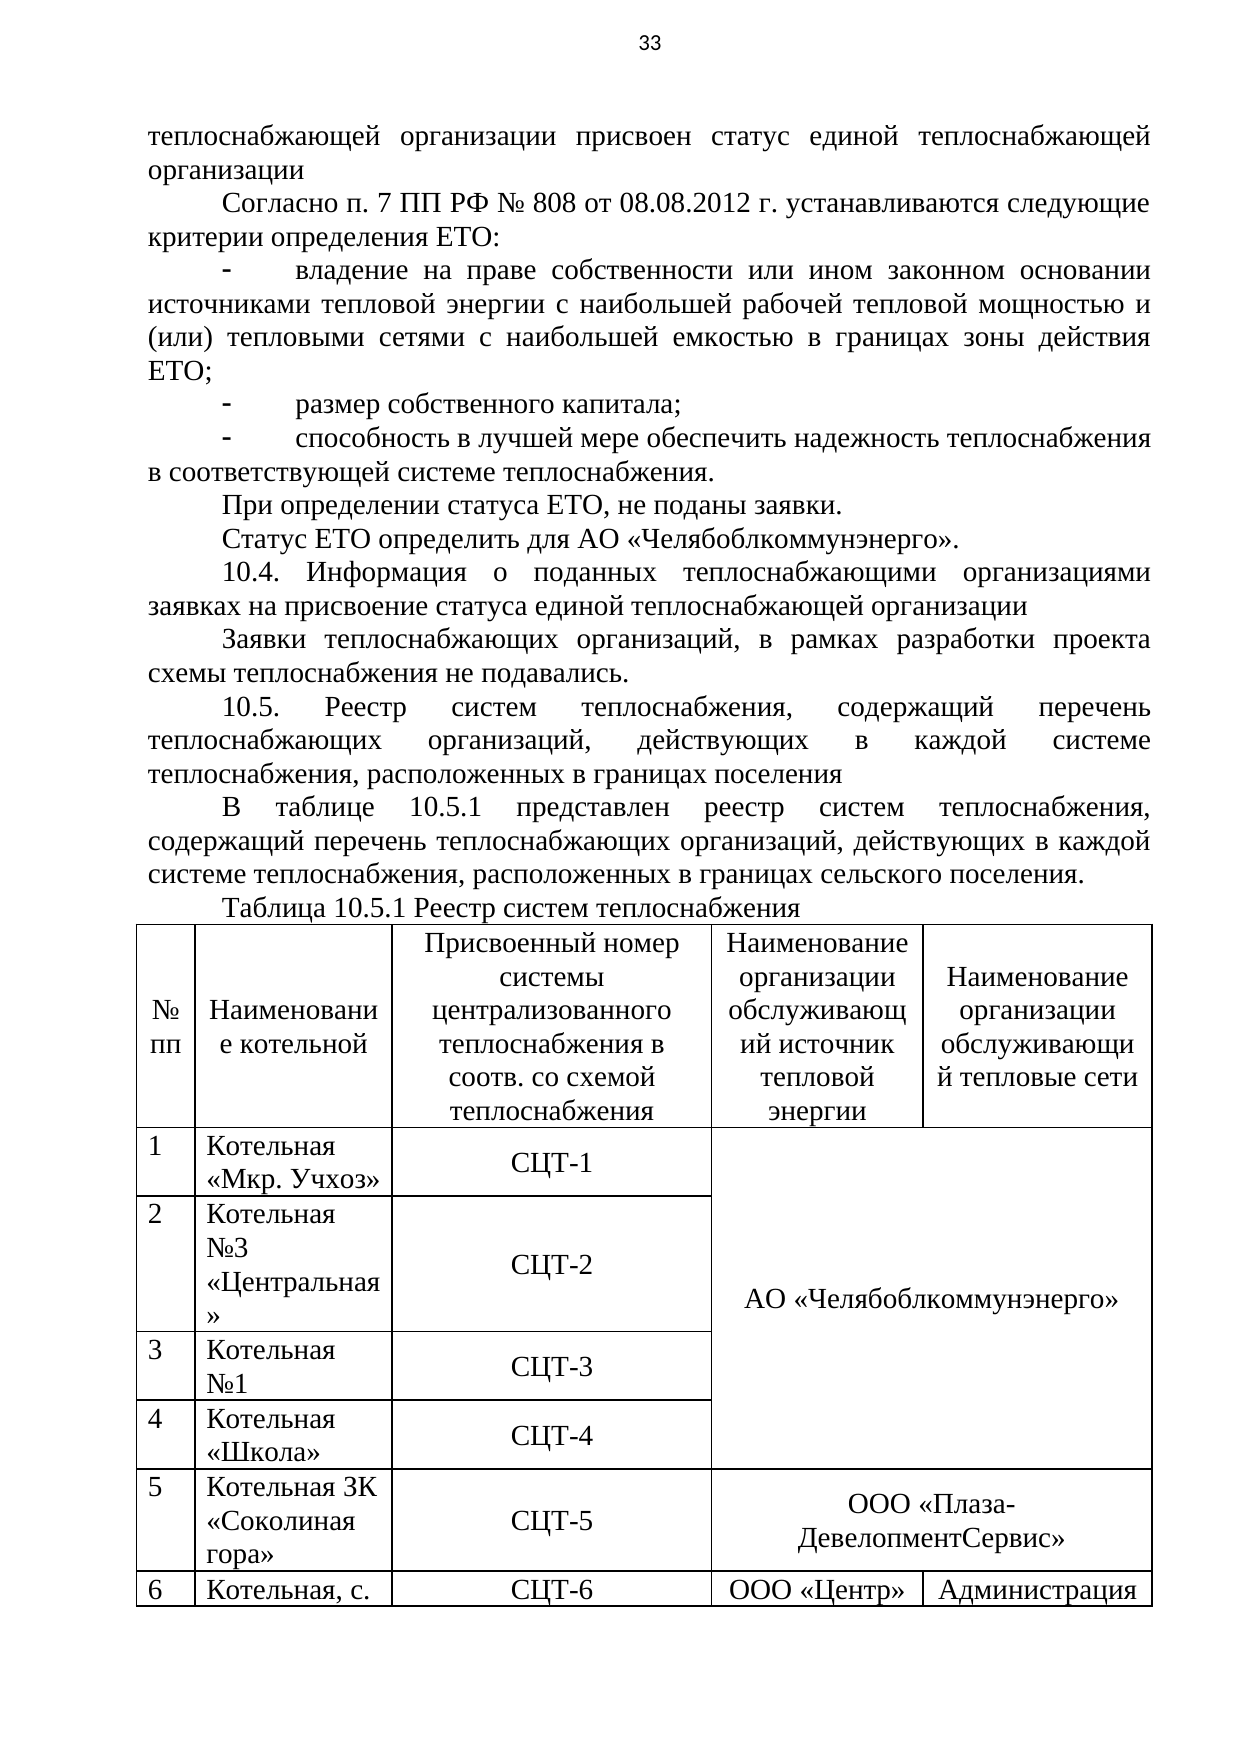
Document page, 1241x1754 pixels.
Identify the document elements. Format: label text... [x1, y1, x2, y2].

table_cell СЦТ-3 [393, 1332, 711, 1399]
table_cell 6 [137, 1572, 194, 1605]
table_cell 3 [137, 1332, 194, 1399]
table_cell 4 [137, 1401, 194, 1468]
table_cell СЦТ-6 [393, 1572, 711, 1605]
table_cell СЦТ-5 [393, 1470, 711, 1570]
table_cell Котельная №1 [196, 1332, 391, 1399]
list владение на праве собственности или ином законном основании источниками тепловой энергии с наибольшей рабочей тепловой мощностью и (или) тепловыми сетями с наибольшей емкостью в границах зоны действия ЕТО; [148, 252, 1152, 387]
text При определении статуса ЕТО, не поданы заявки. [148, 487, 1152, 521]
list способность в лучшей мере обеспечить надежность теплоснабжения в соответствующей системе теплоснабжения. [148, 420, 1152, 487]
table_cell ООО «Центр» [712, 1572, 922, 1605]
table_cell СЦТ-4 [393, 1401, 711, 1468]
table_cell Котельная, с. Б. Баландино [196, 1572, 391, 1605]
table_cell Котельная №3 «Центральная» [196, 1197, 391, 1331]
text Таблица 10.5.1 Реестр систем теплоснабжения [148, 890, 1152, 923]
text 10.5. Реестр систем теплоснабжения, содержащий перечень теплоснабжающих организаций, действующих в каждой системе теплоснабжения, расположенных в границах поселения [148, 689, 1152, 789]
table_header Наименование организации обслуживающий источник тепловой энергии [712, 925, 922, 1126]
text В таблице 10.5.1 представлен реестр систем теплоснабжения, содержащий перечень теплоснабжающих организаций, действующих в каждой системе теплоснабжения, расположенных в границах сельского поселения. [148, 789, 1152, 890]
table_cell Котельная «Школа» [196, 1401, 391, 1468]
table_cell СЦТ-1 [393, 1128, 711, 1195]
table_cell СЦТ-2 [393, 1197, 711, 1331]
text Согласно п. 7 ПП РФ № 808 от 08.08.2012 г. устанавливаются следующие критерии определения ЕТО: [148, 185, 1152, 252]
list размер собственного капитала; [148, 387, 1152, 420]
table_header Наименование организации обслуживающий тепловые сети [924, 925, 1151, 1126]
table_cell Котельная ЗК «Соколиная гора» [196, 1470, 391, 1570]
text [148, 118, 1152, 185]
table_cell ООО «Плаза-ДевелопментСервис» [712, 1470, 1151, 1570]
table_cell 1 [137, 1128, 194, 1195]
table_cell Администрация Долгодеревенского СП [924, 1572, 1151, 1605]
table_header Наименование котельной [196, 925, 391, 1126]
text Заявки теплоснабжающих организаций, в рамках разработки проекта схемы теплоснабжения не подавались. [148, 622, 1152, 689]
table_header № пп [137, 925, 194, 1126]
text Статус ЕТО определить для АО «Челябоблкоммунэнерго». [148, 521, 1152, 554]
table_cell АО «Челябоблкоммунэнерго» [712, 1128, 1151, 1468]
table_cell 5 [137, 1470, 194, 1570]
table_cell Котельная «Мкр. Учхоз» [196, 1128, 391, 1195]
table_header Присвоенный номер системы централизованного теплоснабжения в соотв. со схемой теплоснабжения [393, 925, 711, 1126]
table_cell 2 [137, 1197, 194, 1331]
text 10.4. Информация о поданных теплоснабжающими организациями заявках на присвоение статуса единой теплоснабжающей организации [148, 554, 1152, 622]
